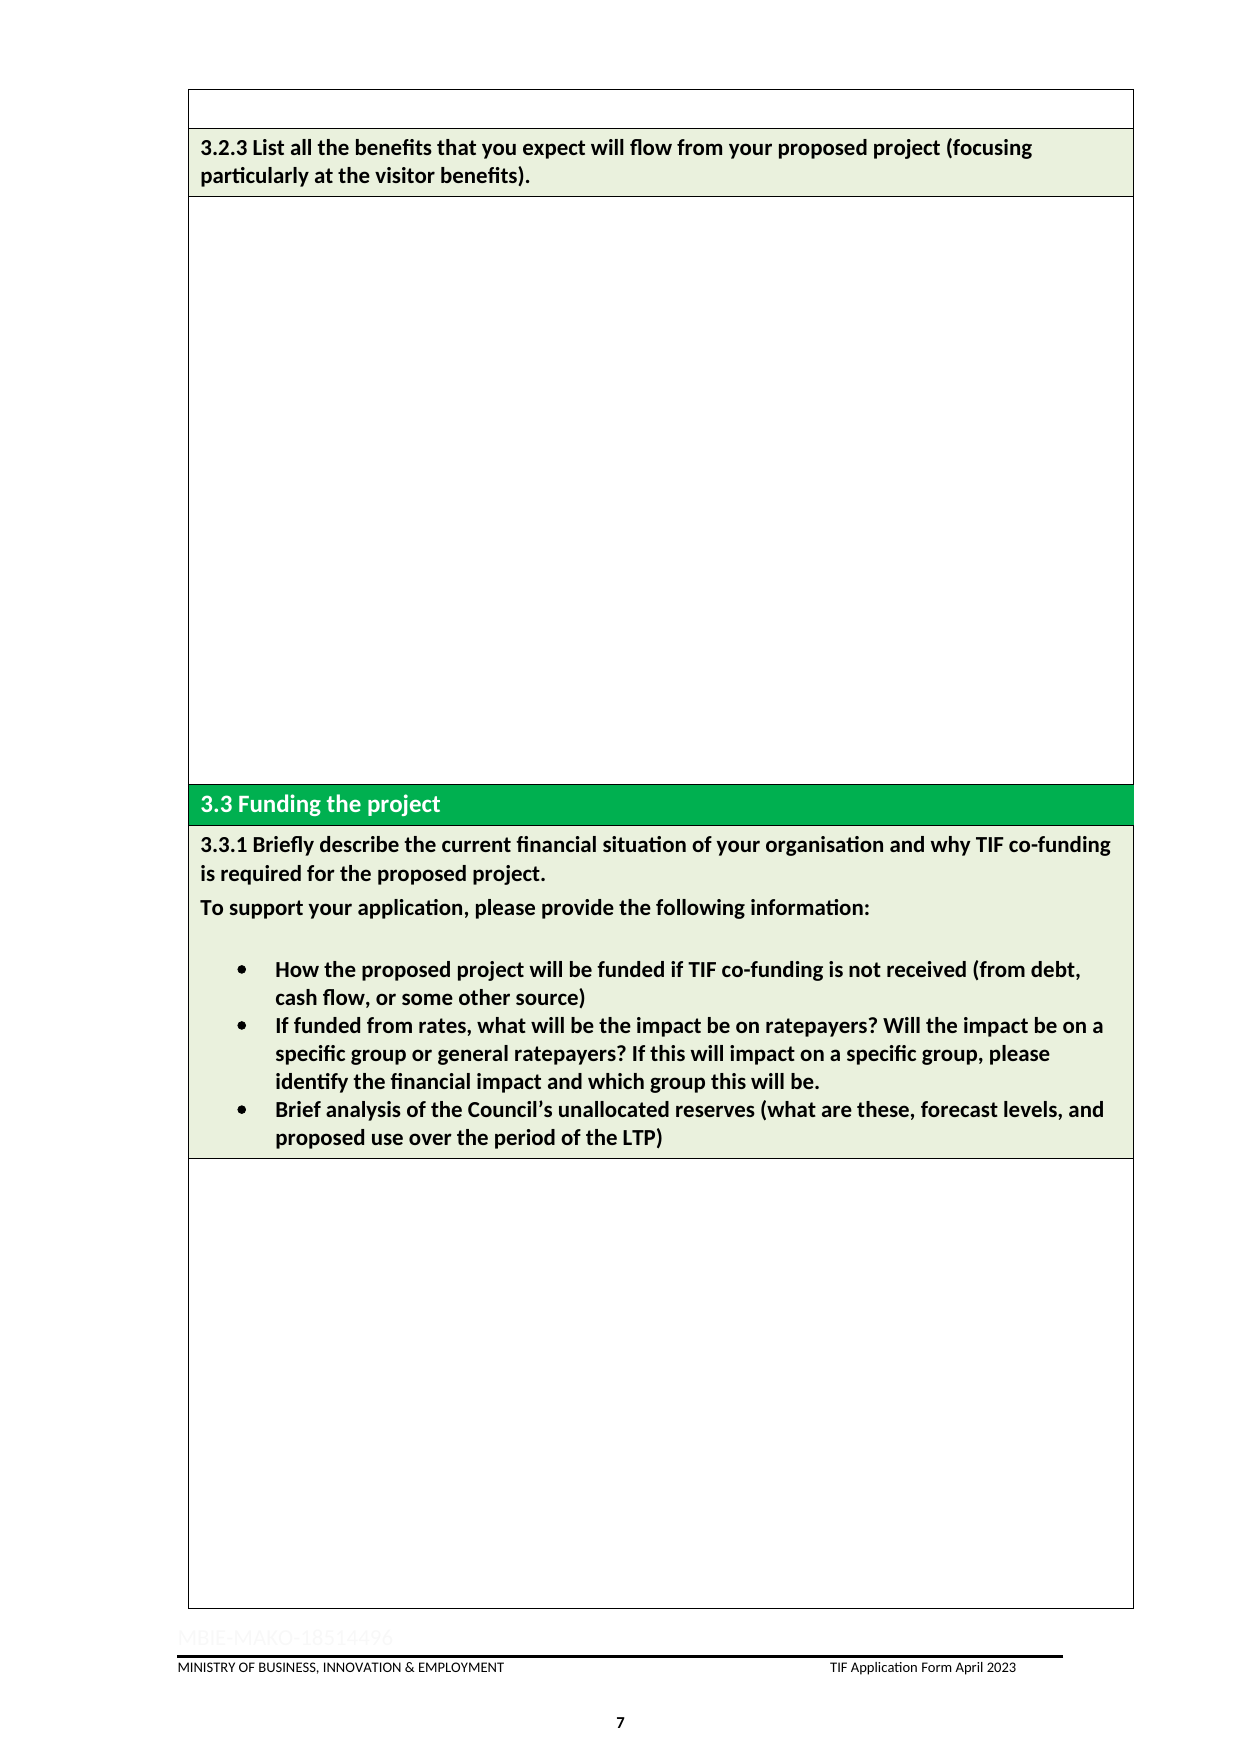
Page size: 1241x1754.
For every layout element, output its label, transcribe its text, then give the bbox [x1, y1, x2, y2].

table_cell [189, 197, 1133, 783]
table_cell 3.2.3 List all the benefits that you expect will flow from your proposed project (focusing particularly at the visitor benefits). [189, 129, 1133, 196]
table_cell 3.3.1 Briefly describe the current financial situation of your organisation and why TIF co-funding is required for the proposed project. To support your application, please provide the following information: How the proposed project will be funded if TIF co-funding is not received (from debt, cash flow, or some other source) If funded from rates, what will be the impact be on ratepayers? Will the impact be on a specific group or general ratepayers? If this will impact on a specific group, please identify the financial impact and which group this will be. Brief analysis of the Council’s unallocated reserves (what are these, forecast levels, and proposed use over the period of the LTP) [189, 826, 1133, 1158]
table_cell [189, 90, 1133, 128]
table_cell [189, 1159, 1133, 1608]
table_cell 3.3 Funding the project [189, 785, 1134, 825]
